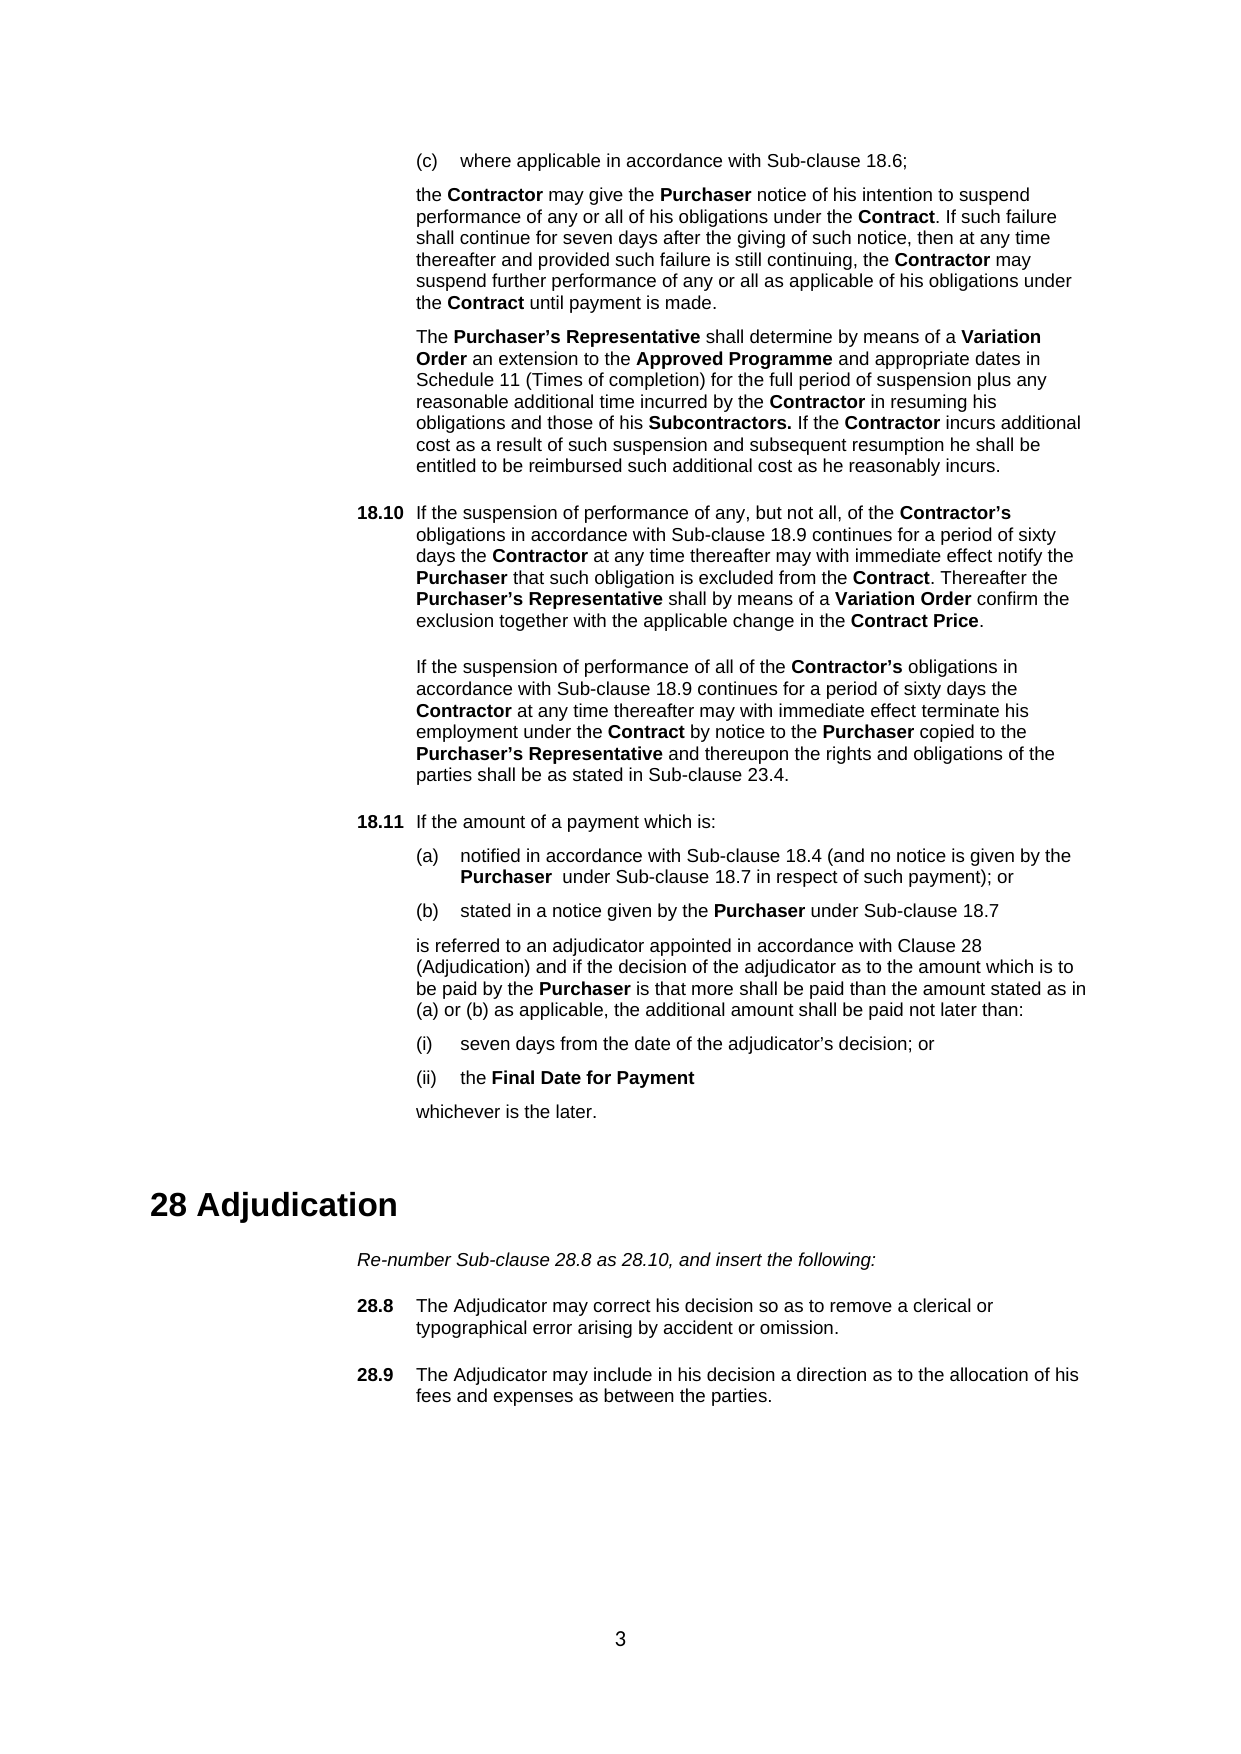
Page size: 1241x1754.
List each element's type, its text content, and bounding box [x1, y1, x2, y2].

text 18.10 If the suspension of performance of any, but not all, of the Contractor’s obligations in accordance with Sub-clause 18.9 continues for a period of sixty days the Contractor at any time thereafter may with immediate effect notify the Purchaser that such obligation is excluded from the Contract. Thereafter the Purchaser’s Representative shall by means of a Variation Order confirm the exclusion together with the applicable change in the Contract Price. [151, 502, 1090, 631]
text (ii) the Final Date for Payment [416, 1067, 1090, 1089]
text (b) stated in a notice given by the Purchaser under Sub-clause 18.7 [416, 900, 1090, 922]
text 28.8 The Adjudicator may correct his decision so as to remove a clerical or typographical error arising by accident or omission. [150, 1295, 1090, 1338]
text the Contractor may give the Purchaser notice of his intention to suspend performance of any or all of his obligations under the Contract. If such failure shall continue for seven days after the giving of such notice, then at any time thereafter and provided such failure is still continuing, the Contractor may suspend further performance of any or all as applicable of his obligations under the Contract until payment is made. [416, 184, 1089, 313]
text (i) seven days from the date of the adjudicator’s decision; or [416, 1033, 1090, 1055]
text If the suspension of performance of all of the Contractor’s obligations in accordance with Sub-clause 18.9 continues for a period of sixty days the Contractor at any time thereafter may with immediate effect terminate his employment under the Contract by notice to the Purchaser copied to the Purchaser’s Representative and thereupon the rights and obligations of the parties shall be as stated in Sub-clause 23.4. [150, 656, 1090, 786]
subtitle 28 Adjudication [150, 1185, 1090, 1224]
text is referred to an adjudicator appointed in accordance with Clause 28 (Adjudication) and if the decision of the adjudicator as to the amount which is to be paid by the Purchaser is that more shall be paid than the amount stated as in (a) or (b) as applicable, the additional amount shall be paid not later than: [416, 934, 1090, 1021]
text Re-number Sub-clause 28.8 as 28.10, and insert the following: [150, 1249, 1090, 1270]
text 28.9 The Adjudicator may include in his decision a direction as to the allocation of his fees and expenses as between the parties. [150, 1363, 1090, 1407]
text The Purchaser’s Representative shall determine by means of a Variation Order an extension to the Approved Programme and appropriate dates in Schedule 11 (Times of completion) for the full period of suspension plus any reasonable additional time incurred by the Contractor in resuming his obligations and those of his Subcontractors. If the Contractor incurs additional cost as a result of such suspension and subsequent resumption he shall be entitled to be reimbursed such additional cost as he reasonably incurs. [150, 326, 1090, 477]
text 18.11 If the amount of a payment which is: [150, 811, 1090, 832]
text (c) where applicable in accordance with Sub-clause 18.6; [416, 150, 1089, 172]
text whichever is the later. [416, 1101, 1090, 1123]
text (a) notified in accordance with Sub-clause 18.4 (and no notice is given by the Purchaser under Sub-clause 18.7 in respect of such payment); or [416, 845, 1090, 888]
